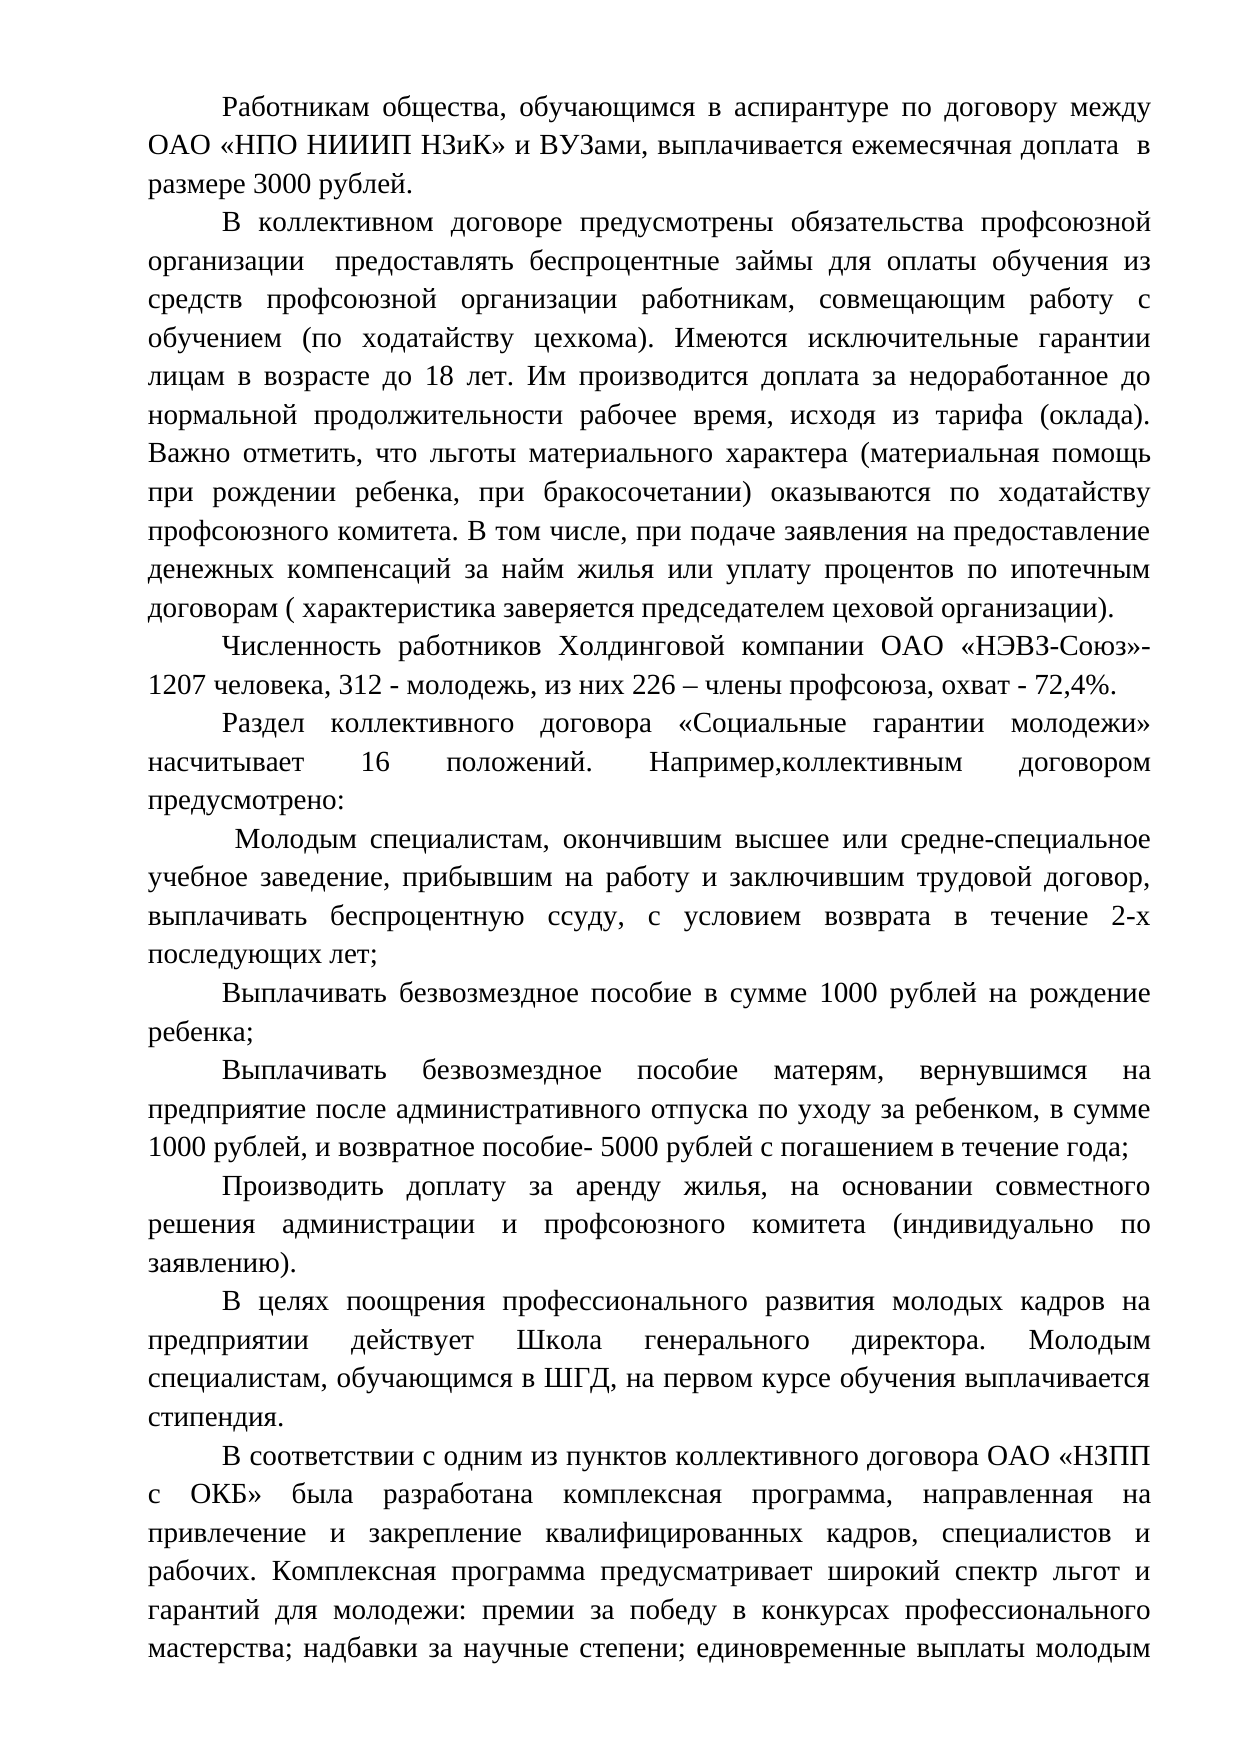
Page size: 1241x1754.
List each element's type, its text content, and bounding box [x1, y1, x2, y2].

text Раздел коллективного договора «Социальные гарантии молодежи» насчитывает 16 положений. Например,коллективным договором предусмотрено: [148, 705, 1152, 816]
list Производить доплату за аренду жилья, на основании совместного решения администрации и профсоюзного комитета (индивидуально по заявлению). [148, 1168, 1152, 1278]
list Выплачивать безвозмездное пособие в сумме 1000 рублей на рождение ребенка; [148, 975, 1152, 1047]
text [148, 1438, 1152, 1664]
list В целях поощрения профессионального развития молодых кадров на предприятии действует Школа генерального директора. Молодым специалистам, обучающимся в ШГД, на первом курсе обучения выплачивается стипендия. [148, 1283, 1152, 1433]
list В коллективном договоре предусмотрены обязательства профсоюзной организации предоставлять беспроцентные займы для оплаты обучения из средств профсоюзной организации работникам, совмещающим работу с обучением (по ходатайству цехкома). Имеются исключительные гарантии лицам в возрасте до 18 лет. Им производится доплата за недоработанное до нормальной продолжительности рабочее время, исходя из тарифа (оклада). Важно отметить, что льготы материального характера (материальная помощь при рождении ребенка, при бракосочетании) оказываются по ходатайству профсоюзного комитета. В том числе, при подаче заявления на предоставление денежных компенсаций за найм жилья или уплату процентов по ипотечным договорам ( характеристика заверяется председателем цеховой организации). [148, 204, 1152, 623]
list Выплачивать безвозмездное пособие матерям, вернувшимся на предприятие после административного отпуска по уходу за ребенком, в сумме 1000 рублей, и возвратное пособие- 5000 рублей с погашением в течение года; [148, 1052, 1152, 1163]
text Численность работников Холдинговой компании ОАО «НЭВЗ-Союз»- 1207 человека, 312 - молодежь, из них 226 – члены профсоюза, охват - 72,4%. [148, 628, 1152, 700]
list Молодым специалистам, окончившим высшее или средне-специальное учебное заведение, прибывшим на работу и заключившим трудовой договор, выплачивать беспроцентную ссуду, с условием возврата в течение 2-х последующих лет; [148, 821, 1152, 970]
list Работникам общества, обучающимся в аспирантуре по договору между ОАО «НПО НИИИП НЗиК» и ВУЗами, выплачивается ежемесячная доплата в размере 3000 рублей. [148, 89, 1152, 199]
